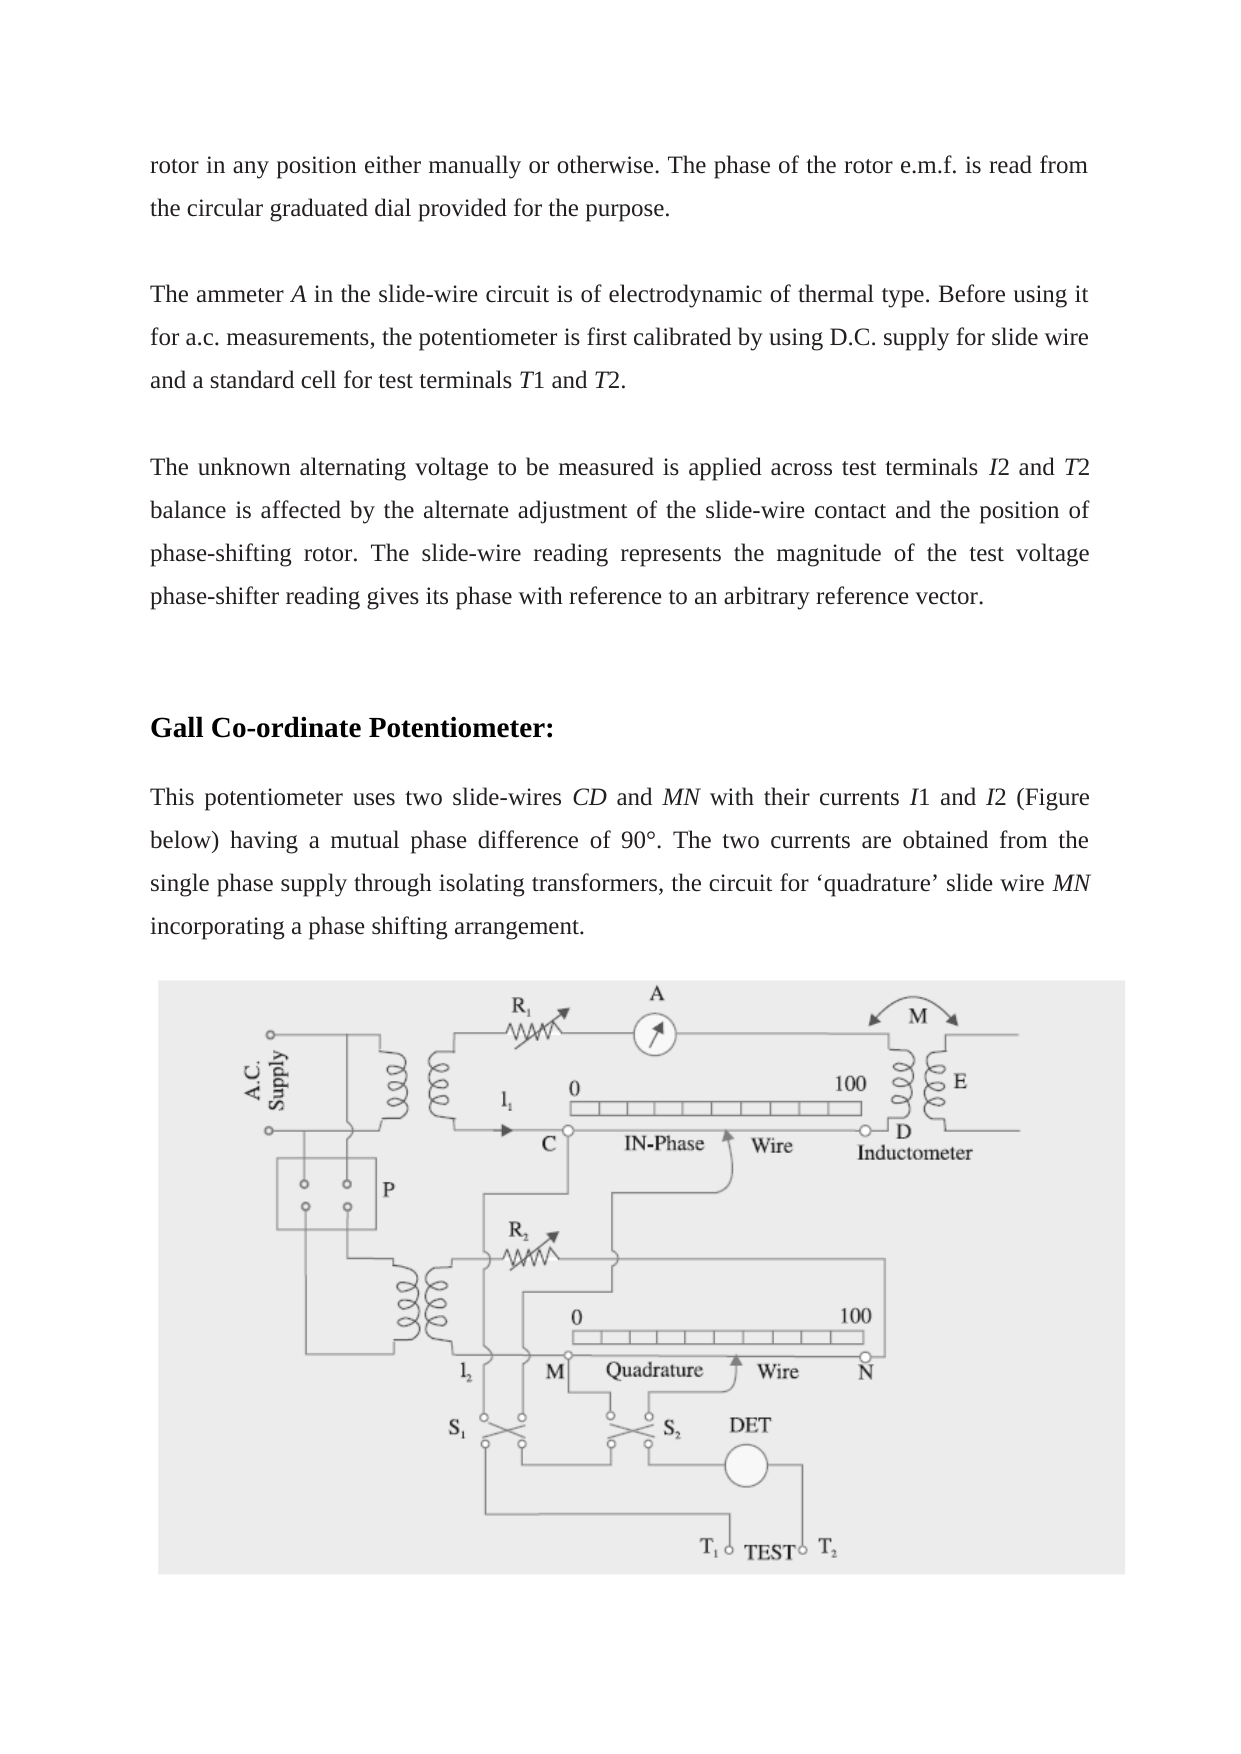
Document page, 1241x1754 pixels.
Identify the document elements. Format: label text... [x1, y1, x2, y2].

text The ammeter A in the slide-wire circuit is of electrodynamic of thermal type. Before using it for a.c. measurements, the potentiometer is first calibrated by using D.C. supply for slide wire and a standard cell for test terminals T1 and T2. [150, 279, 1090, 394]
text Gall Co-ordinate Potentiometer: [150, 711, 1090, 744]
text This potentiometer uses two slide-wires CD and MN with their currents I1 and I2 (Figure below) having a mutual phase difference of 90°. The two currents are obtained from the single phase supply through isolating transformers, the circuit for ‘quadrature’ slide wire MN incorporating a phase shifting arrangement. [150, 782, 1090, 940]
text The unknown alternating voltage to be measured is applied across test terminals I2 and T2 balance is affected by the alternate adjustment of the slide-wire contact and the position of phase-shifting rotor. The slide-wire reading represents the magnitude of the test voltage phase-shifter reading gives its phase with reference to an arbitrary reference vector. [150, 452, 1090, 610]
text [150, 150, 1090, 222]
